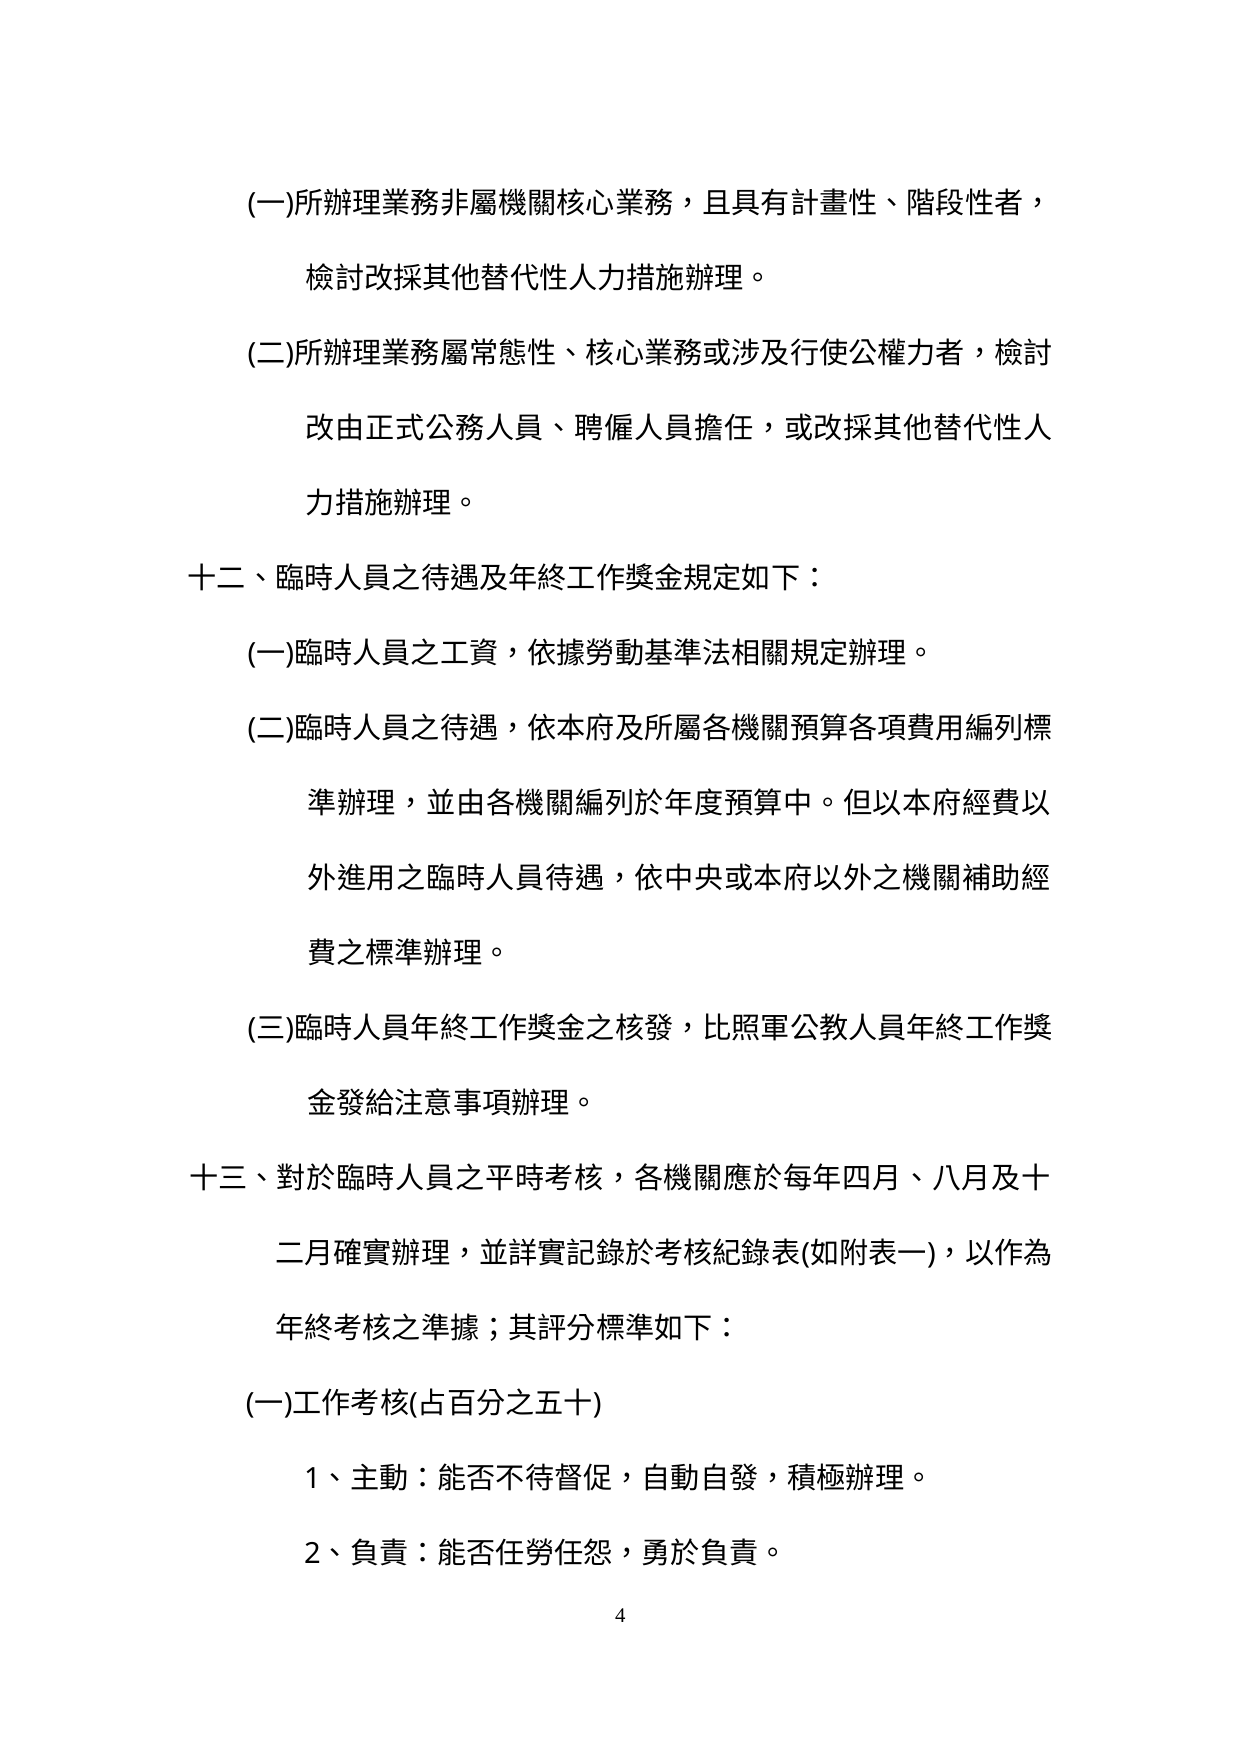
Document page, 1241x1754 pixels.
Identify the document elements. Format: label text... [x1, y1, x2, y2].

list 所辦理業務屬常態性、核心業務或涉及行使公權力者，檢討改由正式公務人員、聘僱人員擔任，或改採其他替代性人力措施辦理。 [247, 314, 1053, 539]
list 臨時人員之工資，依據勞動基準法相關規定辦理。 [247, 614, 1053, 689]
list 臨時人員之待遇及年終工作獎金規定如下： [187, 539, 1053, 614]
list 對於臨時人員之平時考核，各機關應於每年四月、八月及十二月確實辦理，並詳實記錄於考核紀錄表(如附表一)，以作為年終考核之準據；其評分標準如下： [189, 1139, 1053, 1364]
list 臨時人員年終工作獎金之核發，比照軍公教人員年終工作獎金發給注意事項辦理。 [247, 989, 1053, 1139]
list 工作考核(占百分之五十) [246, 1364, 1053, 1439]
list 負責：能否任勞任怨，勇於負責。 [304, 1514, 1053, 1589]
list 所辦理業務非屬機關核心業務，且具有計畫性、階段性者，檢討改採其他替代性人力措施辦理。 [247, 164, 1053, 314]
list 主動：能否不待督促，自動自發，積極辦理。 [304, 1439, 1053, 1514]
list 臨時人員之待遇，依本府及所屬各機關預算各項費用編列標準辦理，並由各機關編列於年度預算中。但以本府經費以外進用之臨時人員待遇，依中央或本府以外之機關補助經費之標準辦理。 [247, 689, 1053, 989]
